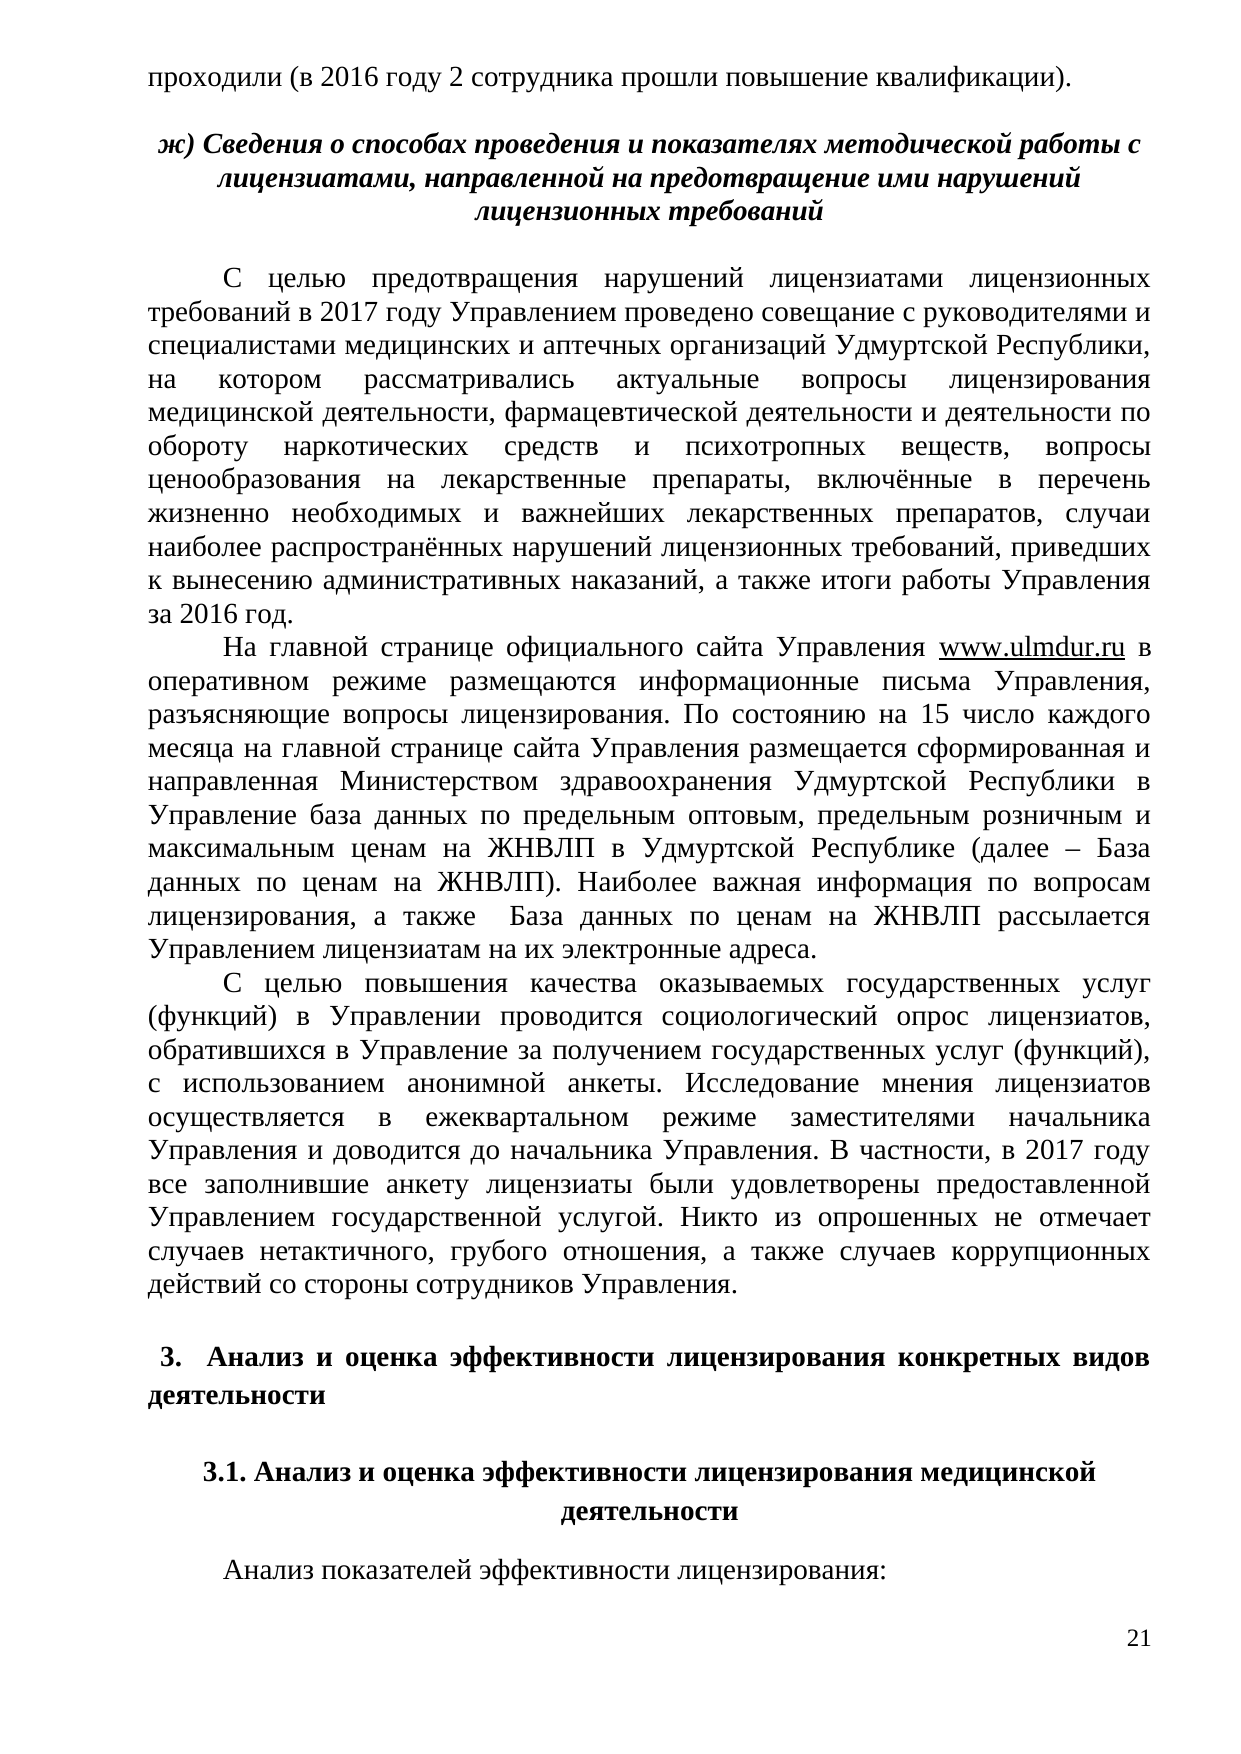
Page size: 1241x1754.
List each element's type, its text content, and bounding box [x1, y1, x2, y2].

list 3. Анализ и оценка эффективности лицензирования конкретных видов деятельности [148, 1339, 1152, 1411]
text Анализ показателей эффективности лицензирования: [148, 1552, 1152, 1586]
text С целью предотвращения нарушений лицензиатами лицензионных требований в 2017 году Управлением проведено совещание с руководителями и специалистами медицинских и аптечных организаций Удмуртской Республики, на котором рассматривались актуальные вопросы лицензирования медицинской деятельности, фармацевтической деятельности и деятельности по обороту наркотических средств и психотропных веществ, вопросы ценообразования на лекарственные препараты, включённые в перечень жизненно необходимых и важнейших лекарственных препаратов, случаи наиболее распространённых нарушений лицензионных требований, приведших к вынесению административных наказаний, а также итоги работы Управления за 2016 год. [148, 260, 1152, 629]
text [148, 59, 1152, 93]
text С целью повышения качества оказываемых государственных услуг (функций) в Управлении проводится социологический опрос лицензиатов, обратившихся в Управление за получением государственных услуг (функций), с использованием анонимной анкеты. Исследование мнения лицензиатов осуществляется в ежеквартальном режиме заместителями начальника Управления и доводится до начальника Управления. В частности, в 2017 году все заполнившие анкету лицензиаты были удовлетворены предоставленной Управлением государственной услугой. Никто из опрошенных не отмечает случаев нетактичного, грубого отношения, а также случаев коррупционных действий со стороны сотрудников Управления. [148, 965, 1152, 1300]
text ж) Сведения о способах проведения и показателях методической работы с лицензиатами, направленной на предотвращение ими нарушений лицензионных требований [148, 126, 1152, 227]
text На главной странице официального сайта Управления www.ulmdur.ru в оперативном режиме размещаются информационные письма Управления, разъясняющие вопросы лицензирования. По состоянию на 15 число каждого месяца на главной странице сайта Управления размещается сформированная и направленная Министерством здравоохранения Удмуртской Республики в Управление база данных по предельным оптовым, предельным розничным и максимальным ценам на ЖНВЛП в Удмуртской Республике (далее – База данных по ценам на ЖНВЛП). Наиболее важная информация по вопросам лицензирования, а также База данных по ценам на ЖНВЛП рассылается Управлением лицензиатам на их электронные адреса. [148, 629, 1152, 965]
list 3.1. Анализ и оценка эффективности лицензирования медицинской деятельности [148, 1454, 1152, 1526]
